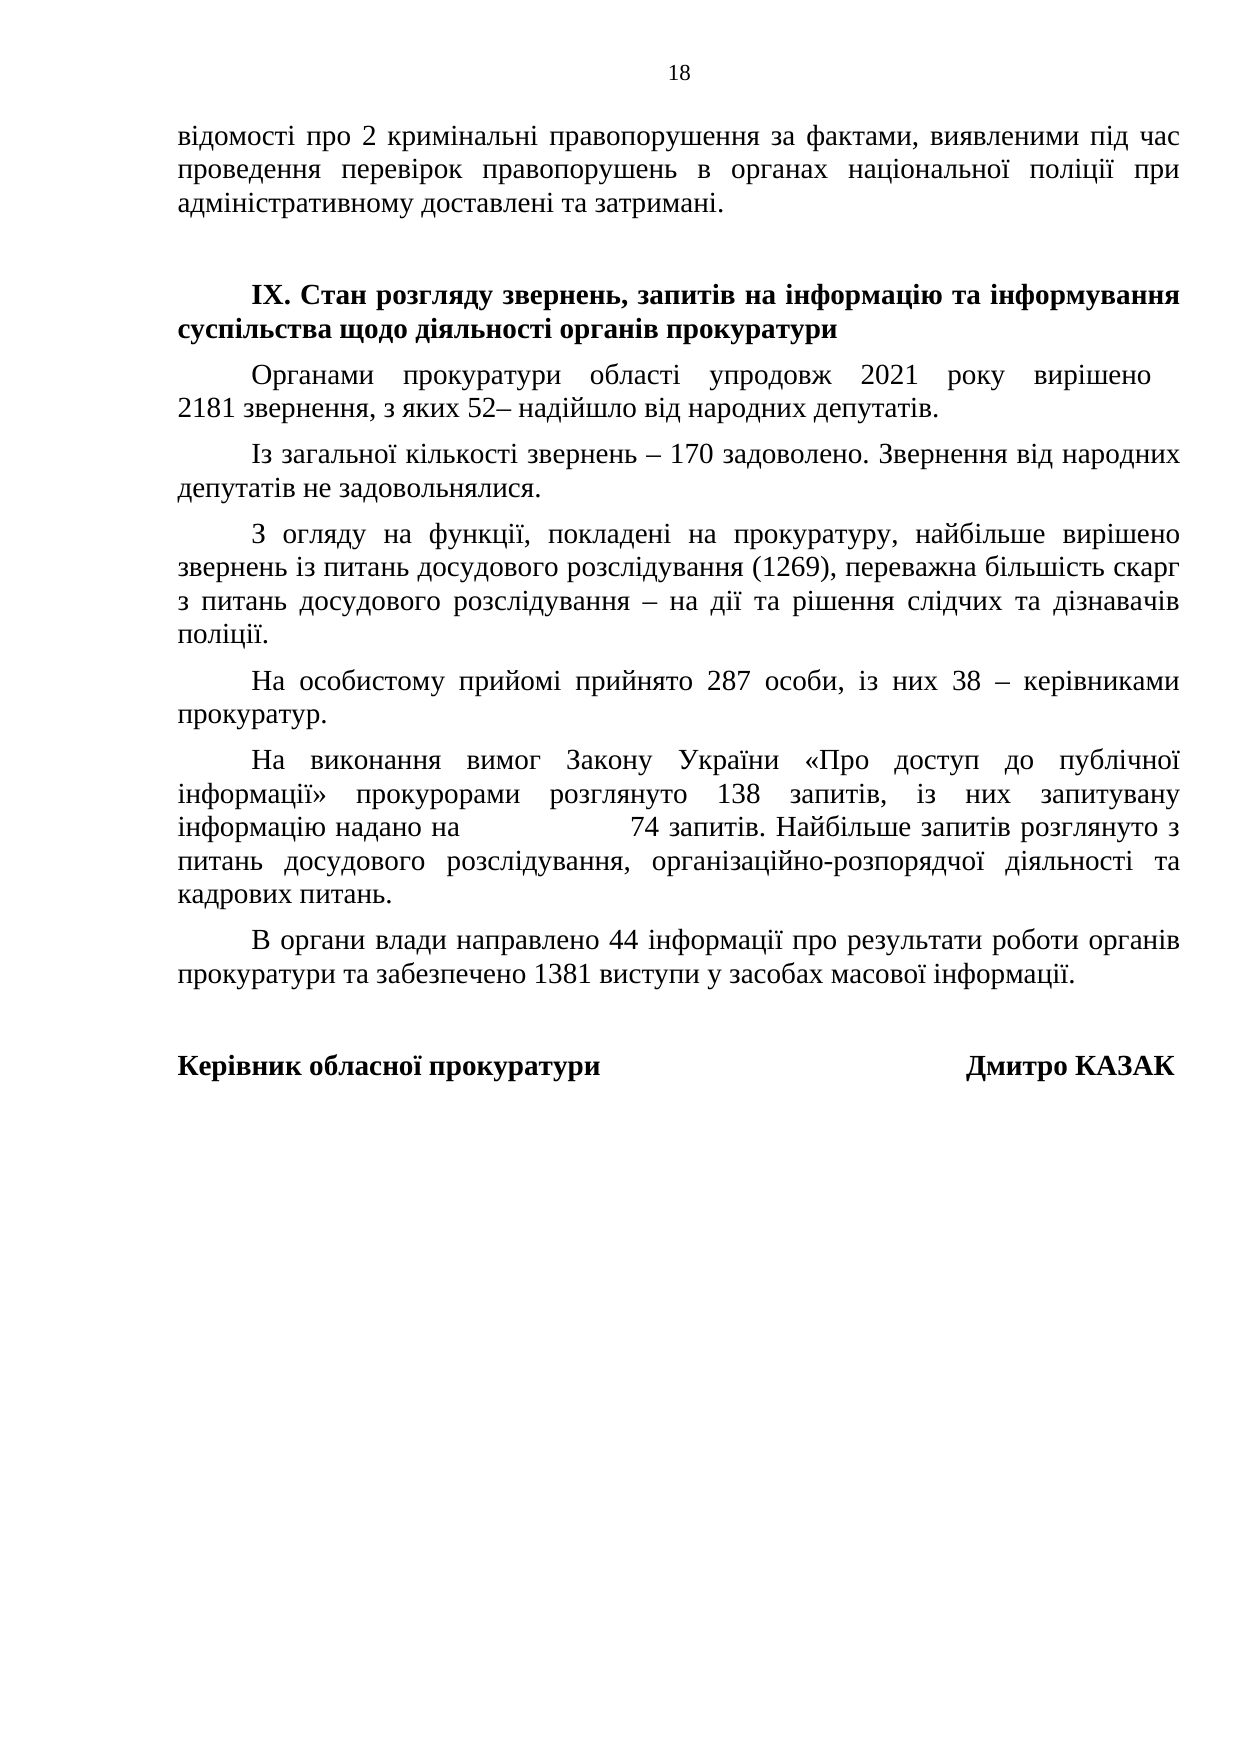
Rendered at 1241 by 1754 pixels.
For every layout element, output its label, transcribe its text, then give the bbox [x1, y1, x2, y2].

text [177, 118, 1181, 219]
text Керівник обласної прокуратури Дмитро КАЗАК [177, 1048, 1181, 1082]
text На особистому прийомі прийнято 287 особи, із них 38 – керівниками прокуратур. [177, 663, 1181, 730]
text ІX. Стан розгляду звернень, запитів на інформацію та інформування суспільства щодо діяльності органів прокуратури [177, 277, 1181, 344]
text На виконання вимог Закону України «Про доступ до публічної інформації» прокурорами розглянуто 138 запитів, із них запитувану інформацію надано на 74 запитів. Найбільше запитів розглянуто з питань досудового розслідування, організаційно-розпорядчої діяльності та кадрових питань. [177, 742, 1181, 910]
text В органи влади направлено 44 інформації про результати роботи органів прокуратури та забезпечено 1381 виступи у засобах масової інформації. [177, 922, 1181, 989]
text Із загальної кількості звернень – 170 задоволено. Звернення від народних депутатів не задовольнялися. [177, 436, 1181, 503]
text Органами прокуратури області упродовж 2021 року вирішено 2181 звернення, з яких 52– надійшло від народних депутатів. [177, 357, 1181, 424]
text З огляду на функції, покладені на прокуратуру, найбільше вирішено звернень із питань досудового розслідування (1269), переважна більшість скарг з питань досудового розслідування – на дії та рішення слідчих та дізнавачів поліції. [177, 516, 1181, 650]
